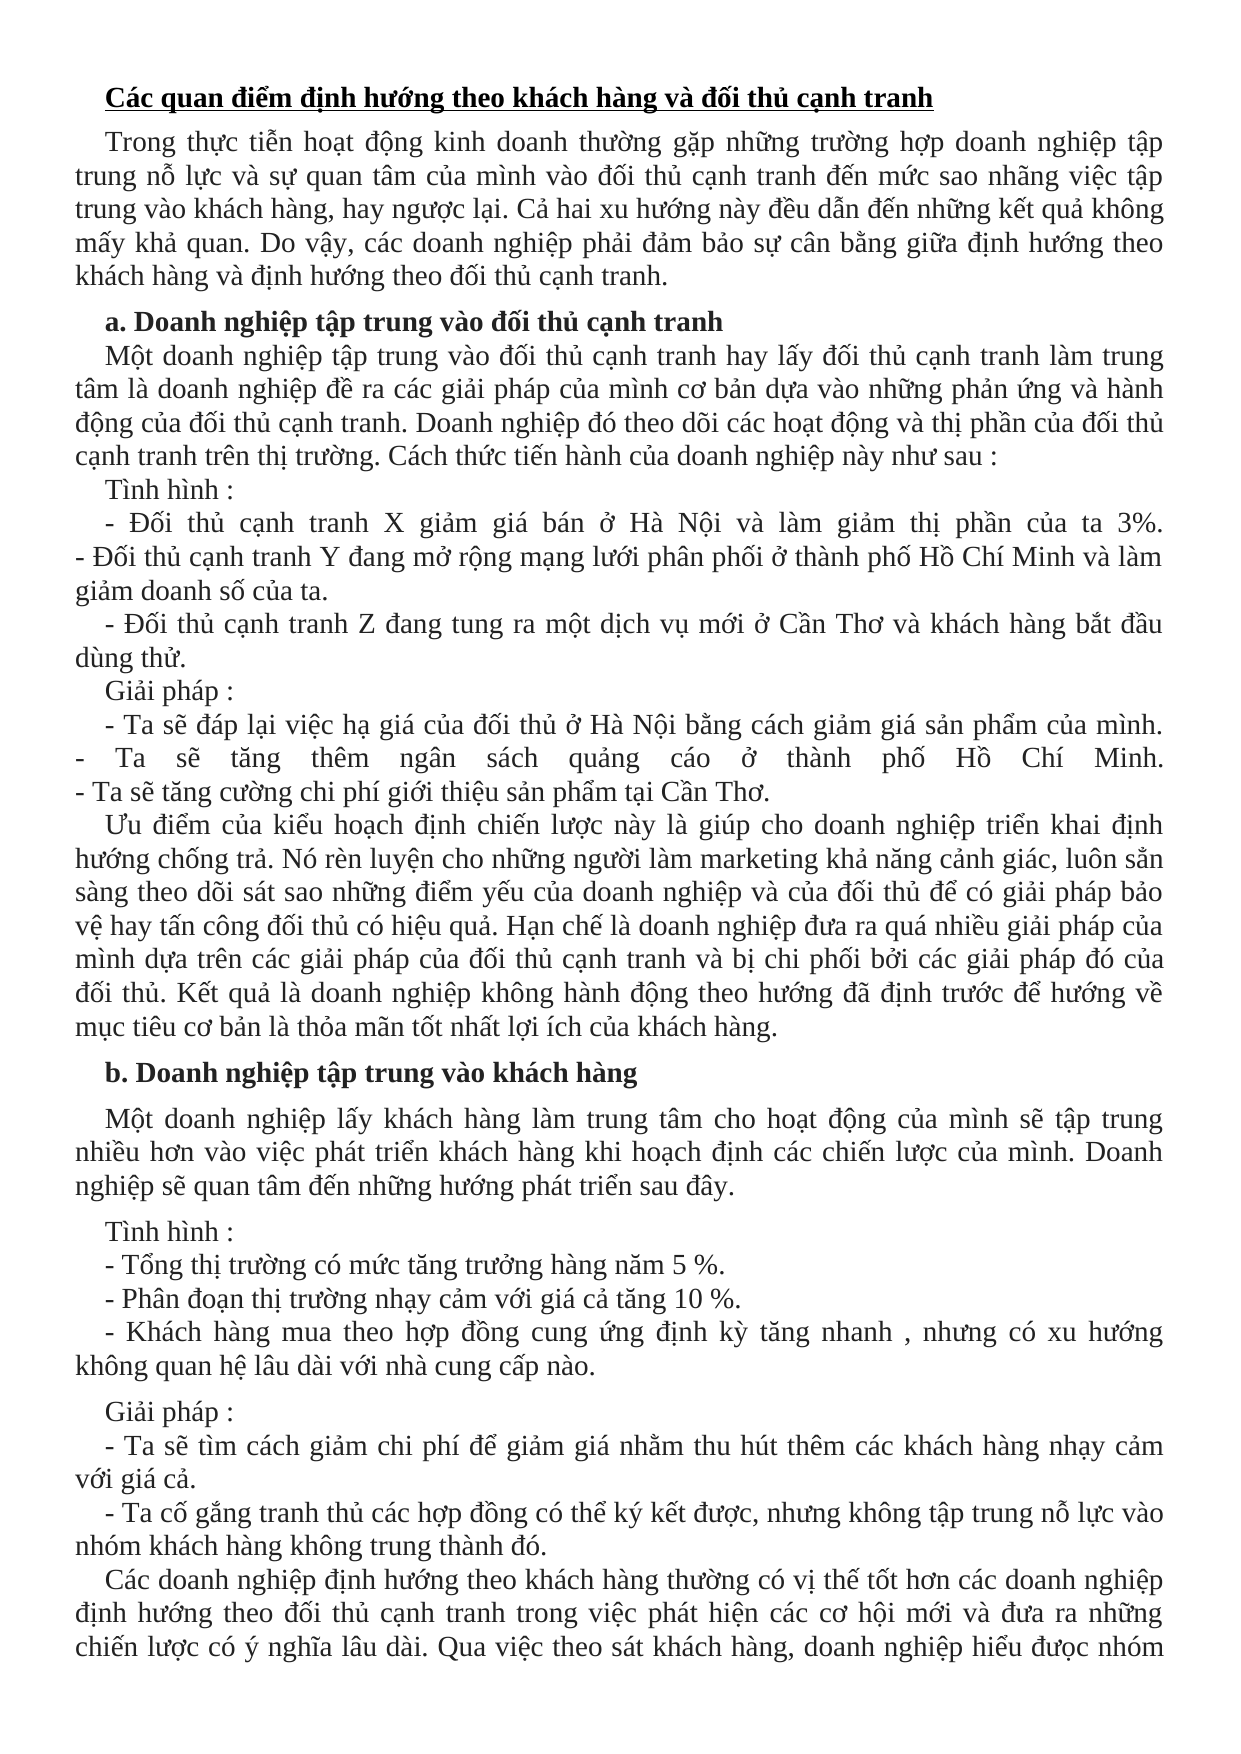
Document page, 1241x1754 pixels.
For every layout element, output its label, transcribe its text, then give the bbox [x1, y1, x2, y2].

text - Đối thủ cạnh tranh X giảm giá bán ở Hà Nội và làm giảm thị phần của ta 3%. - Đối thủ cạnh tranh Y đang mở rộng mạng lưới phân phối ở thành phố Hồ Chí Minh và làm giảm doanh số của ta. [75, 506, 1165, 606]
text Giải pháp : [75, 673, 1165, 707]
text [75, 1562, 1165, 1662]
subtitle Các quan điểm định hướng theo khách hàng và đối thủ cạnh tranh [75, 75, 1165, 114]
text - Ta sẽ tìm cách giảm chi phí để giảm giá nhằm thu hút thêm các khách hàng nhạy cảm với giá cả. [75, 1428, 1165, 1495]
text - Phân đoạn thị trường nhạy cảm với giá cả tăng 10 %. [75, 1281, 1165, 1314]
text - Đối thủ cạnh tranh Z đang tung ra một dịch vụ mới ở Cần Thơ và khách hàng bắt đầu dùng thử. [75, 606, 1165, 673]
text a. Doanh nghiệp tập trung vào đối thủ cạnh tranh [75, 304, 1165, 338]
text Tình hình : [75, 1214, 1165, 1247]
text - Ta cố gắng tranh thủ các hợp đồng có thể ký kết được, nhưng không tập trung nỗ lực vào nhóm khách hàng không trung thành đó. [75, 1495, 1165, 1562]
text Ưu điểm của kiểu hoạch định chiến lược này là giúp cho doanh nghiệp triển khai định hướng chống trả. Nó rèn luyện cho những người làm marketing khả năng cảnh giác, luôn sẳn sàng theo dõi sát sao những điểm yếu của doanh nghiệp và của đối thủ để có giải pháp bảo vệ hay tấn công đối thủ có hiệu quả. Hạn chế là doanh nghiệp đưa ra quá nhiều giải pháp của mình dựa trên các giải pháp của đối thủ cạnh tranh và bị chi phối bởi các giải pháp đó của đối thủ. Kết quả là doanh nghiệp không hành động theo hướng đã định trước để hướng về mục tiêu cơ bản là thỏa mãn tốt nhất lợi ích của khách hàng. [75, 807, 1165, 1042]
text Tình hình : [75, 472, 1165, 506]
text Trong thực tiễn hoạt động kinh doanh thường gặp những trường hợp doanh nghiệp tập trung nỗ lực và sự quan tâm của mình vào đối thủ cạnh tranh đến mức sao nhãng việc tập trung vào khách hàng, hay ngược lại. Cả hai xu hướng này đều dẫn đến những kết quả không mấy khả quan. Do vậy, các doanh nghiệp phải đảm bảo sự cân bằng giữa định hướng theo khách hàng và định hướng theo đối thủ cạnh tranh. [75, 124, 1165, 292]
text - Tổng thị trường có mức tăng trưởng hàng năm 5 %. [75, 1247, 1165, 1281]
text Một doanh nghiệp lấy khách hàng làm trung tâm cho hoạt động của mình sẽ tập trung nhiều hơn vào việc phát triển khách hàng khi hoạch định các chiến lược của mình. Doanh nghiệp sẽ quan tâm đến những hướng phát triển sau đây. [75, 1101, 1165, 1201]
text - Khách hàng mua theo hợp đồng cung ứng định kỳ tăng nhanh , nhưng có xu hướng không quan hệ lâu dài với nhà cung cấp nào. [75, 1314, 1165, 1382]
text b. Doanh nghiệp tập trung vào khách hàng [75, 1055, 1165, 1088]
text Giải pháp : [75, 1394, 1165, 1428]
text Một doanh nghiệp tập trung vào đối thủ cạnh tranh hay lấy đối thủ cạnh tranh làm trung tâm là doanh nghiệp đề ra các giải pháp của mình cơ bản dựa vào những phản ứng và hành động của đối thủ cạnh tranh. Doanh nghiệp đó theo dõi các hoạt động và thị phần của đối thủ cạnh tranh trên thị trường. Cách thức tiến hành của doanh nghiệp này như sau : [75, 338, 1165, 472]
text - Ta sẽ đáp lại việc hạ giá của đối thủ ở Hà Nội bằng cách giảm giá sản phẩm của mình. - Ta sẽ tăng thêm ngân sách quảng cáo ở thành phố Hồ Chí Minh. - Ta sẽ tăng cường chi phí giới thiệu sản phẩm tại Cần Thơ. [75, 707, 1165, 807]
